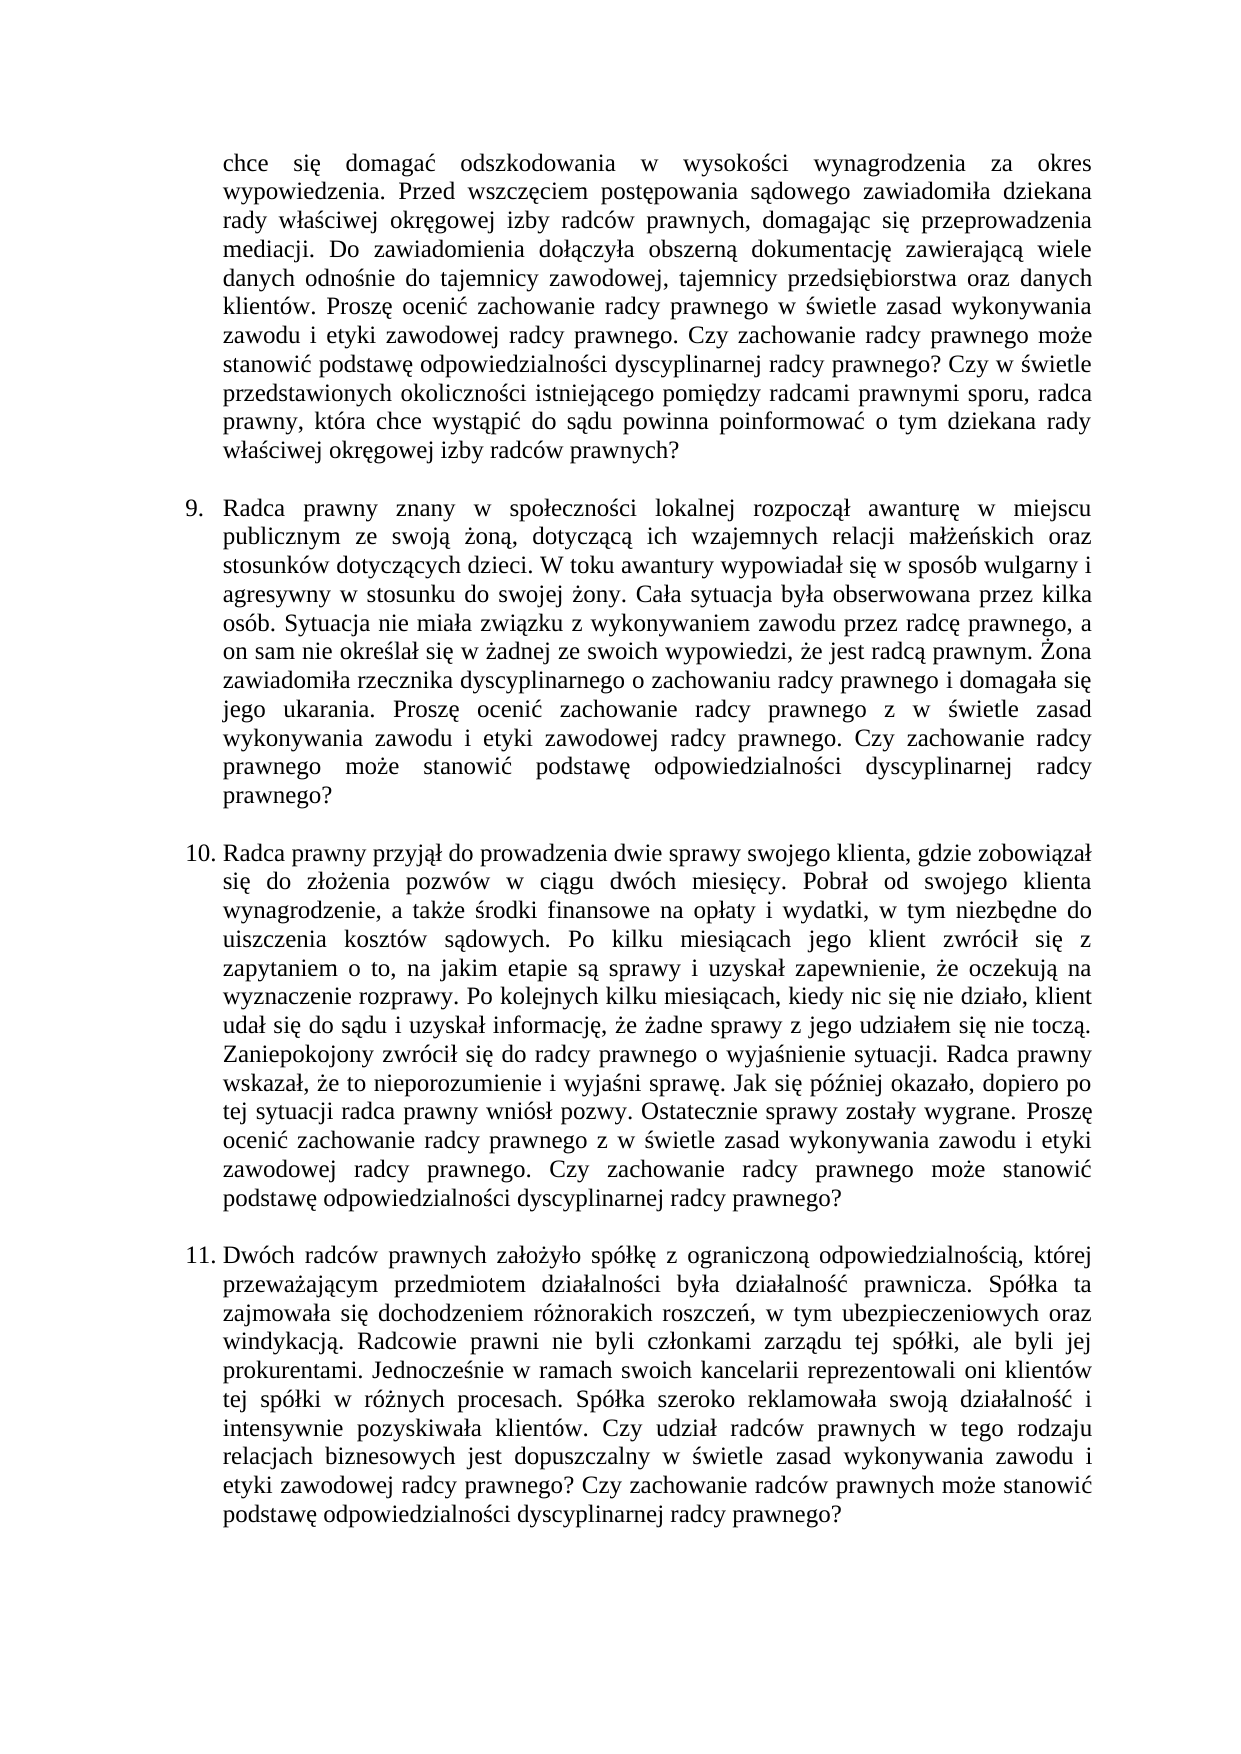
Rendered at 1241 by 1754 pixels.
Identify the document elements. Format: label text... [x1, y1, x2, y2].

list Radca prawny przyjął do prowadzenia dwie sprawy swojego klienta, gdzie zobowiązał się do złożenia pozwów w ciągu dwóch miesięcy. Pobrał od swojego klienta wynagrodzenie, a także środki finansowe na opłaty i wydatki, w tym niezbędne do uiszczenia kosztów sądowych. Po kilku miesiącach jego klient zwrócił się z zapytaniem o to, na jakim etapie są sprawy i uzyskał zapewnienie, że oczekują na wyznaczenie rozprawy. Po kolejnych kilku miesiącach, kiedy nic się nie działo, klient udał się do sądu i uzyskał informację, że żadne sprawy z jego udziałem się nie toczą. Zaniepokojony zwrócił się do radcy prawnego o wyjaśnienie sytuacji. Radca prawny wskazał, że to nieporozumienie i wyjaśni sprawę. Jak się później okazało, dopiero po tej sytuacji radca prawny wniósł pozwy. Ostatecznie sprawy zostały wygrane. Proszę ocenić zachowanie radcy prawnego z w świetle zasad wykonywania zawodu i etyki zawodowej radcy prawnego. Czy zachowanie radcy prawnego może stanowić podstawę odpowiedzialności dyscyplinarnej radcy prawnego? [185, 838, 1093, 1211]
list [185, 148, 1093, 464]
list Dwóch radców prawnych założyło spółkę z ograniczoną odpowiedzialnością, której przeważającym przedmiotem działalności była działalność prawnicza. Spółka ta zajmowała się dochodzeniem różnorakich roszczeń, w tym ubezpieczeniowych oraz windykacją. Radcowie prawni nie byli członkami zarządu tej spółki, ale byli jej prokurentami. Jednocześnie w ramach swoich kancelarii reprezentowali oni klientów tej spółki w różnych procesach. Spółka szeroko reklamowała swoją działalność i intensywnie pozyskiwała klientów. Czy udział radców prawnych w tego rodzaju relacjach biznesowych jest dopuszczalny w świetle zasad wykonywania zawodu i etyki zawodowej radcy prawnego? Czy zachowanie radców prawnych może stanowić podstawę odpowiedzialności dyscyplinarnej radcy prawnego? [185, 1240, 1093, 1528]
list Radca prawny znany w społeczności lokalnej rozpoczął awanturę w miejscu publicznym ze swoją żoną, dotyczącą ich wzajemnych relacji małżeńskich oraz stosunków dotyczących dzieci. W toku awantury wypowiadał się w sposób wulgarny i agresywny w stosunku do swojej żony. Cała sytuacja była obserwowana przez kilka osób. Sytuacja nie miała związku z wykonywaniem zawodu przez radcę prawnego, a on sam nie określał się w żadnej ze swoich wypowiedzi, że jest radcą prawnym. Żona zawiadomiła rzecznika dyscyplinarnego o zachowaniu radcy prawnego i domagała się jego ukarania. Proszę ocenić zachowanie radcy prawnego z w świetle zasad wykonywania zawodu i etyki zawodowej radcy prawnego. Czy zachowanie radcy prawnego może stanowić podstawę odpowiedzialności dyscyplinarnej radcy prawnego? [185, 493, 1093, 838]
